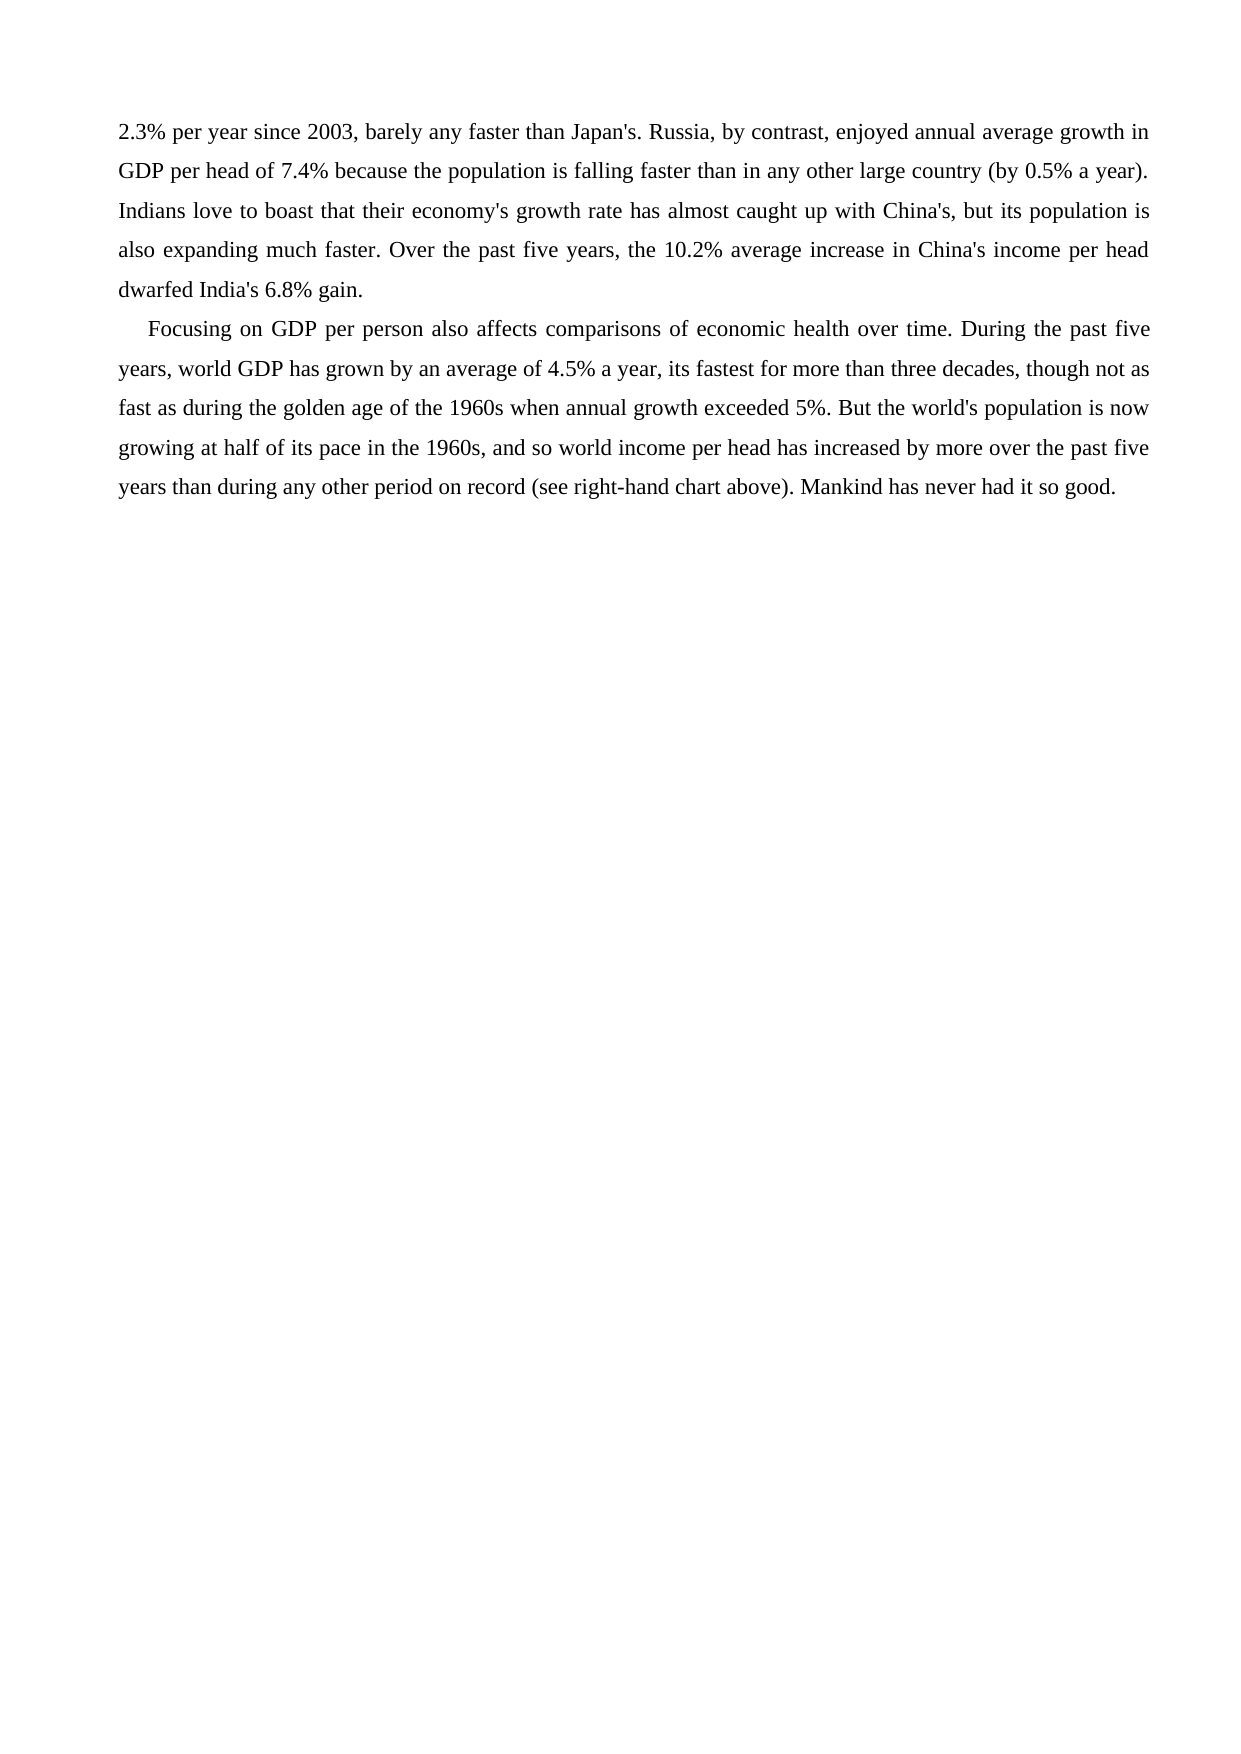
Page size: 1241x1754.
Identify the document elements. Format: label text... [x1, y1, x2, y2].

text Focusing on GDP per person also affects comparisons of economic health over time. During the past five years, world GDP has grown by an average of 4.5% a year, its fastest for more than three decades, though not as fast as during the golden age of the 1960s when annual growth exceeded 5%. But the world's population is now growing at half of its pace in the 1960s, and so world income per head has increased by more over the past five years than during any other period on record (see right-hand chart above). Mankind has never had it so good. [118, 316, 1152, 500]
